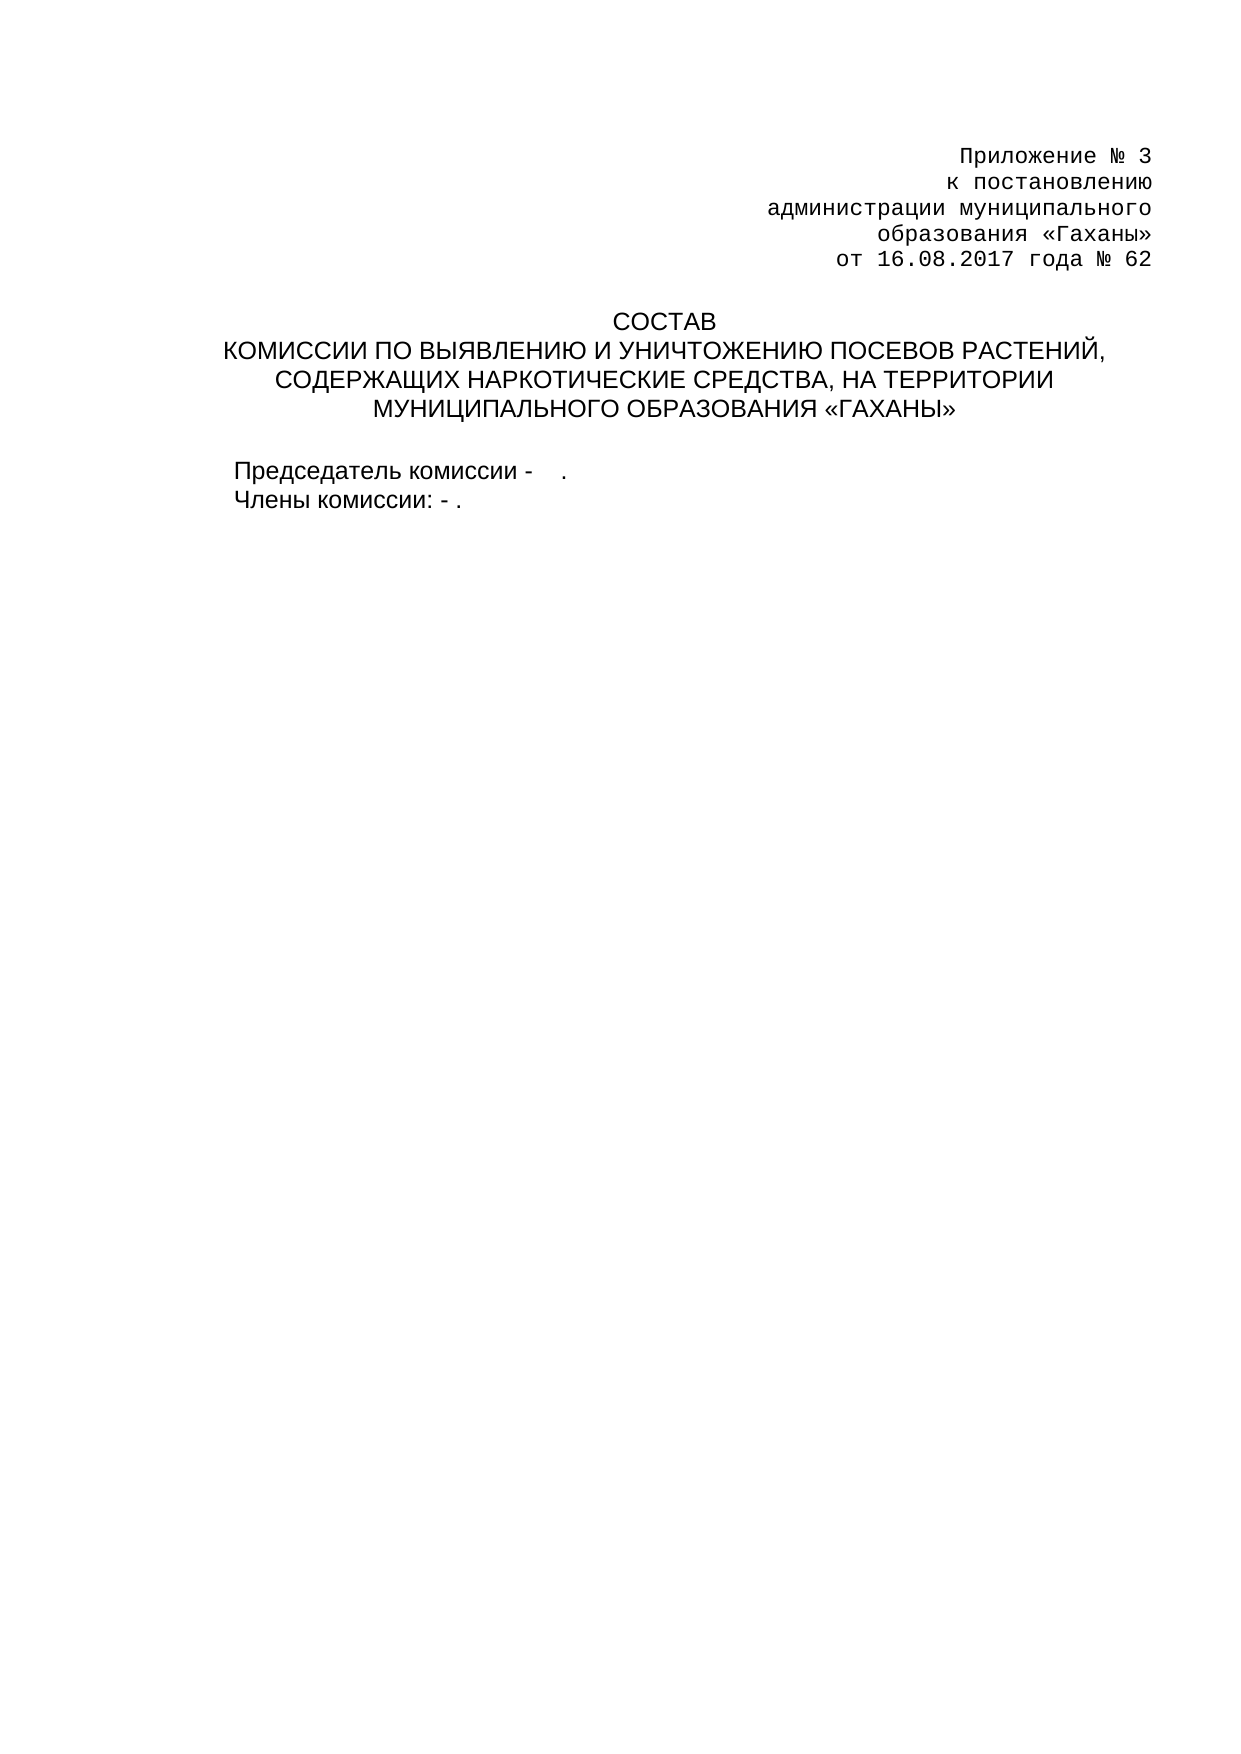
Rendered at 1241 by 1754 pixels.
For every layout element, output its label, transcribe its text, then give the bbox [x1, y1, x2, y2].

text Члены комиссии: - . [177, 484, 1152, 513]
text к постановлению [177, 170, 1152, 196]
text Председатель комиссии - . [177, 456, 1152, 484]
text СОСТАВ [177, 307, 1152, 336]
text администрации муниципального [177, 196, 1152, 222]
text образования «Гаханы» [177, 222, 1152, 248]
text Приложение № 3 [177, 144, 1152, 170]
text от 16.08.2017 года № 62 [177, 248, 1152, 274]
text КОМИССИИ ПО ВЫЯВЛЕНИЮ И УНИЧТОЖЕНИЮ ПОСЕВОВ РАСТЕНИЙ, СОДЕРЖАЩИХ НАРКОТИЧЕСКИЕ СРЕДСТВА, НА ТЕРРИТОРИИ МУНИЦИПАЛЬНОГО ОБРАЗОВАНИЯ «ГАХАНЫ» [177, 336, 1152, 422]
